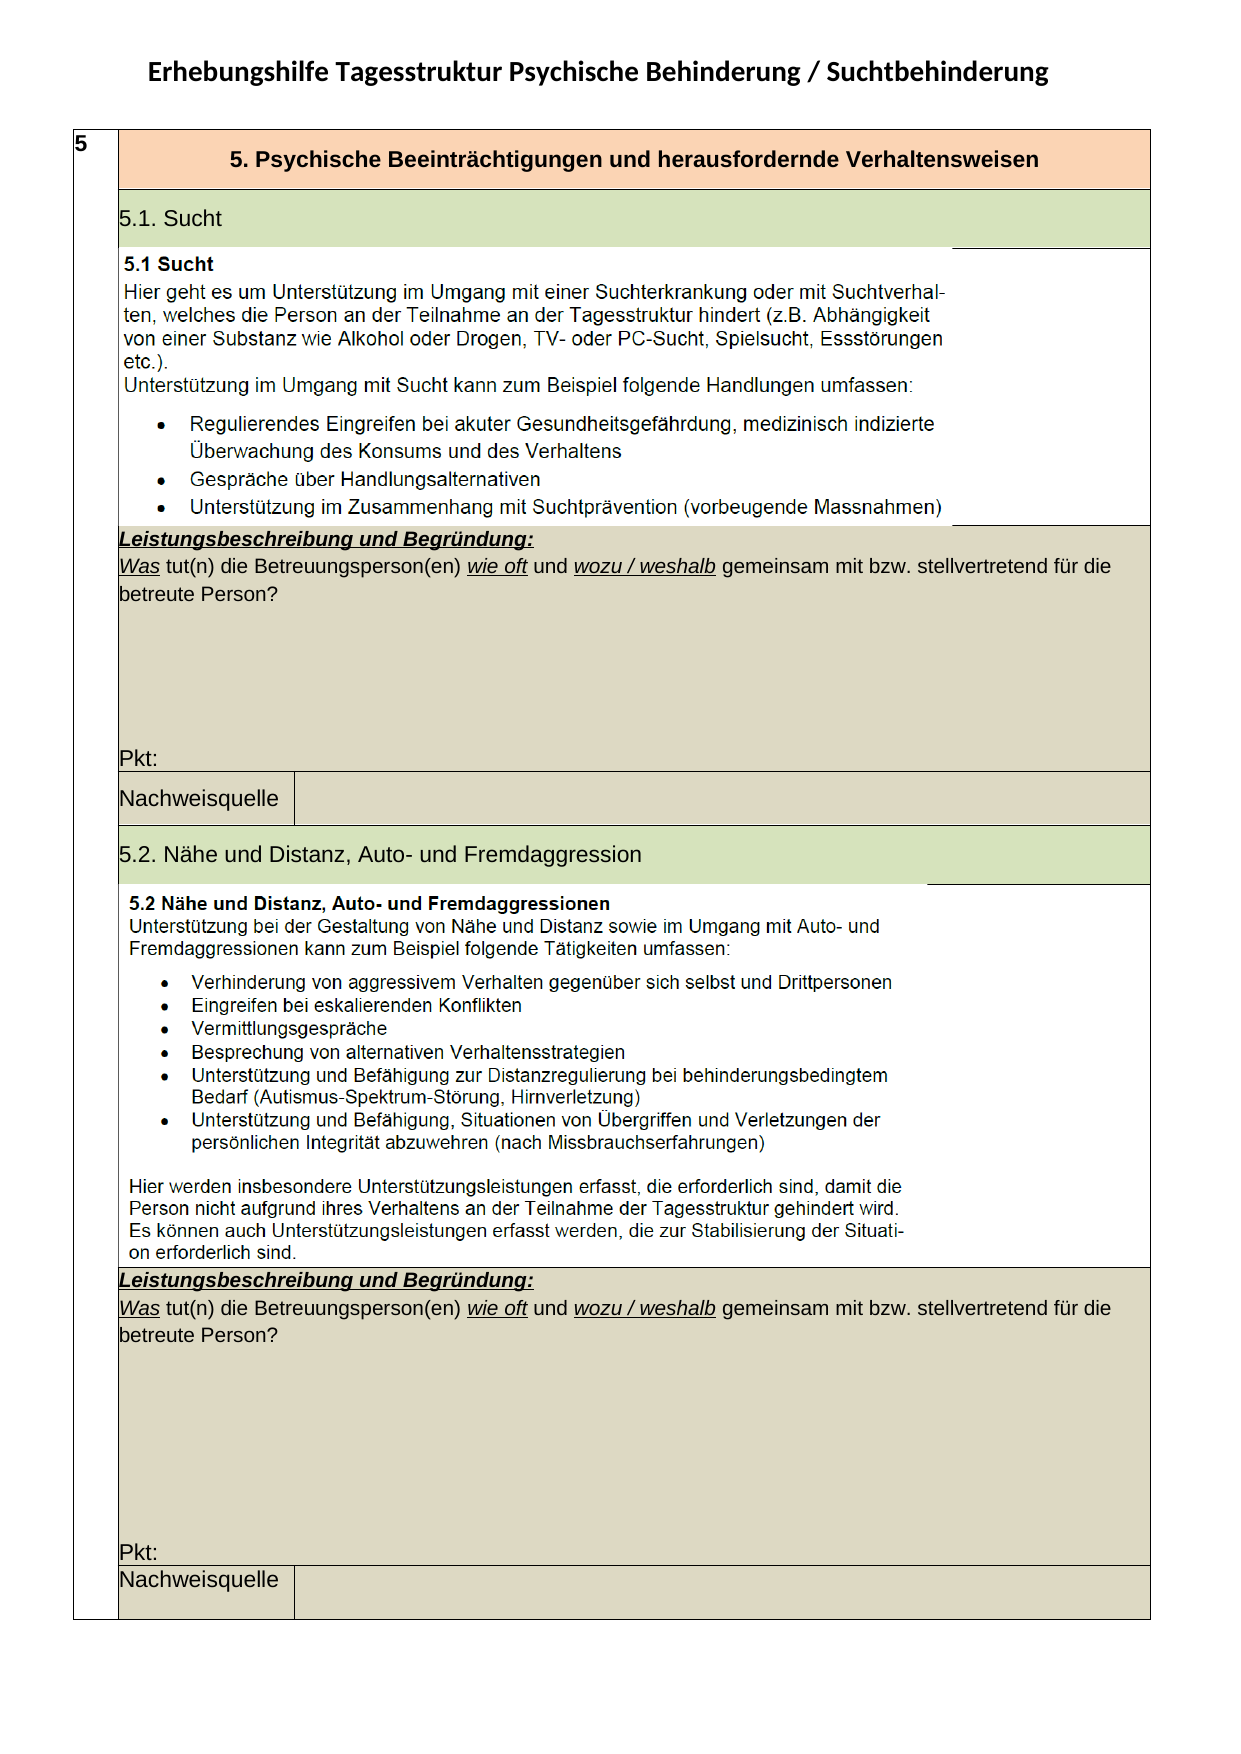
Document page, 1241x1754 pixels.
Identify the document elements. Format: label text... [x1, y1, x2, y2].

picture [118, 248, 953, 526]
picture [118, 884, 928, 1267]
table_cell [295, 1566, 1150, 1619]
table_cell 5 [74, 130, 118, 1619]
table_cell Nachweisquelle [119, 1566, 294, 1619]
table_cell Nachweisquelle [119, 772, 294, 824]
table_cell 5.1. Sucht [119, 190, 1150, 247]
table_cell [928, 885, 1150, 1267]
table_cell [295, 772, 1150, 824]
table_cell [953, 249, 1150, 525]
table_cell 5.2. Nähe und Distanz, Auto- und Fremdaggression [119, 826, 1150, 884]
table_cell 5. Psychische Beeinträchtigungen und herausfordernde Verhaltensweisen [119, 130, 1150, 188]
